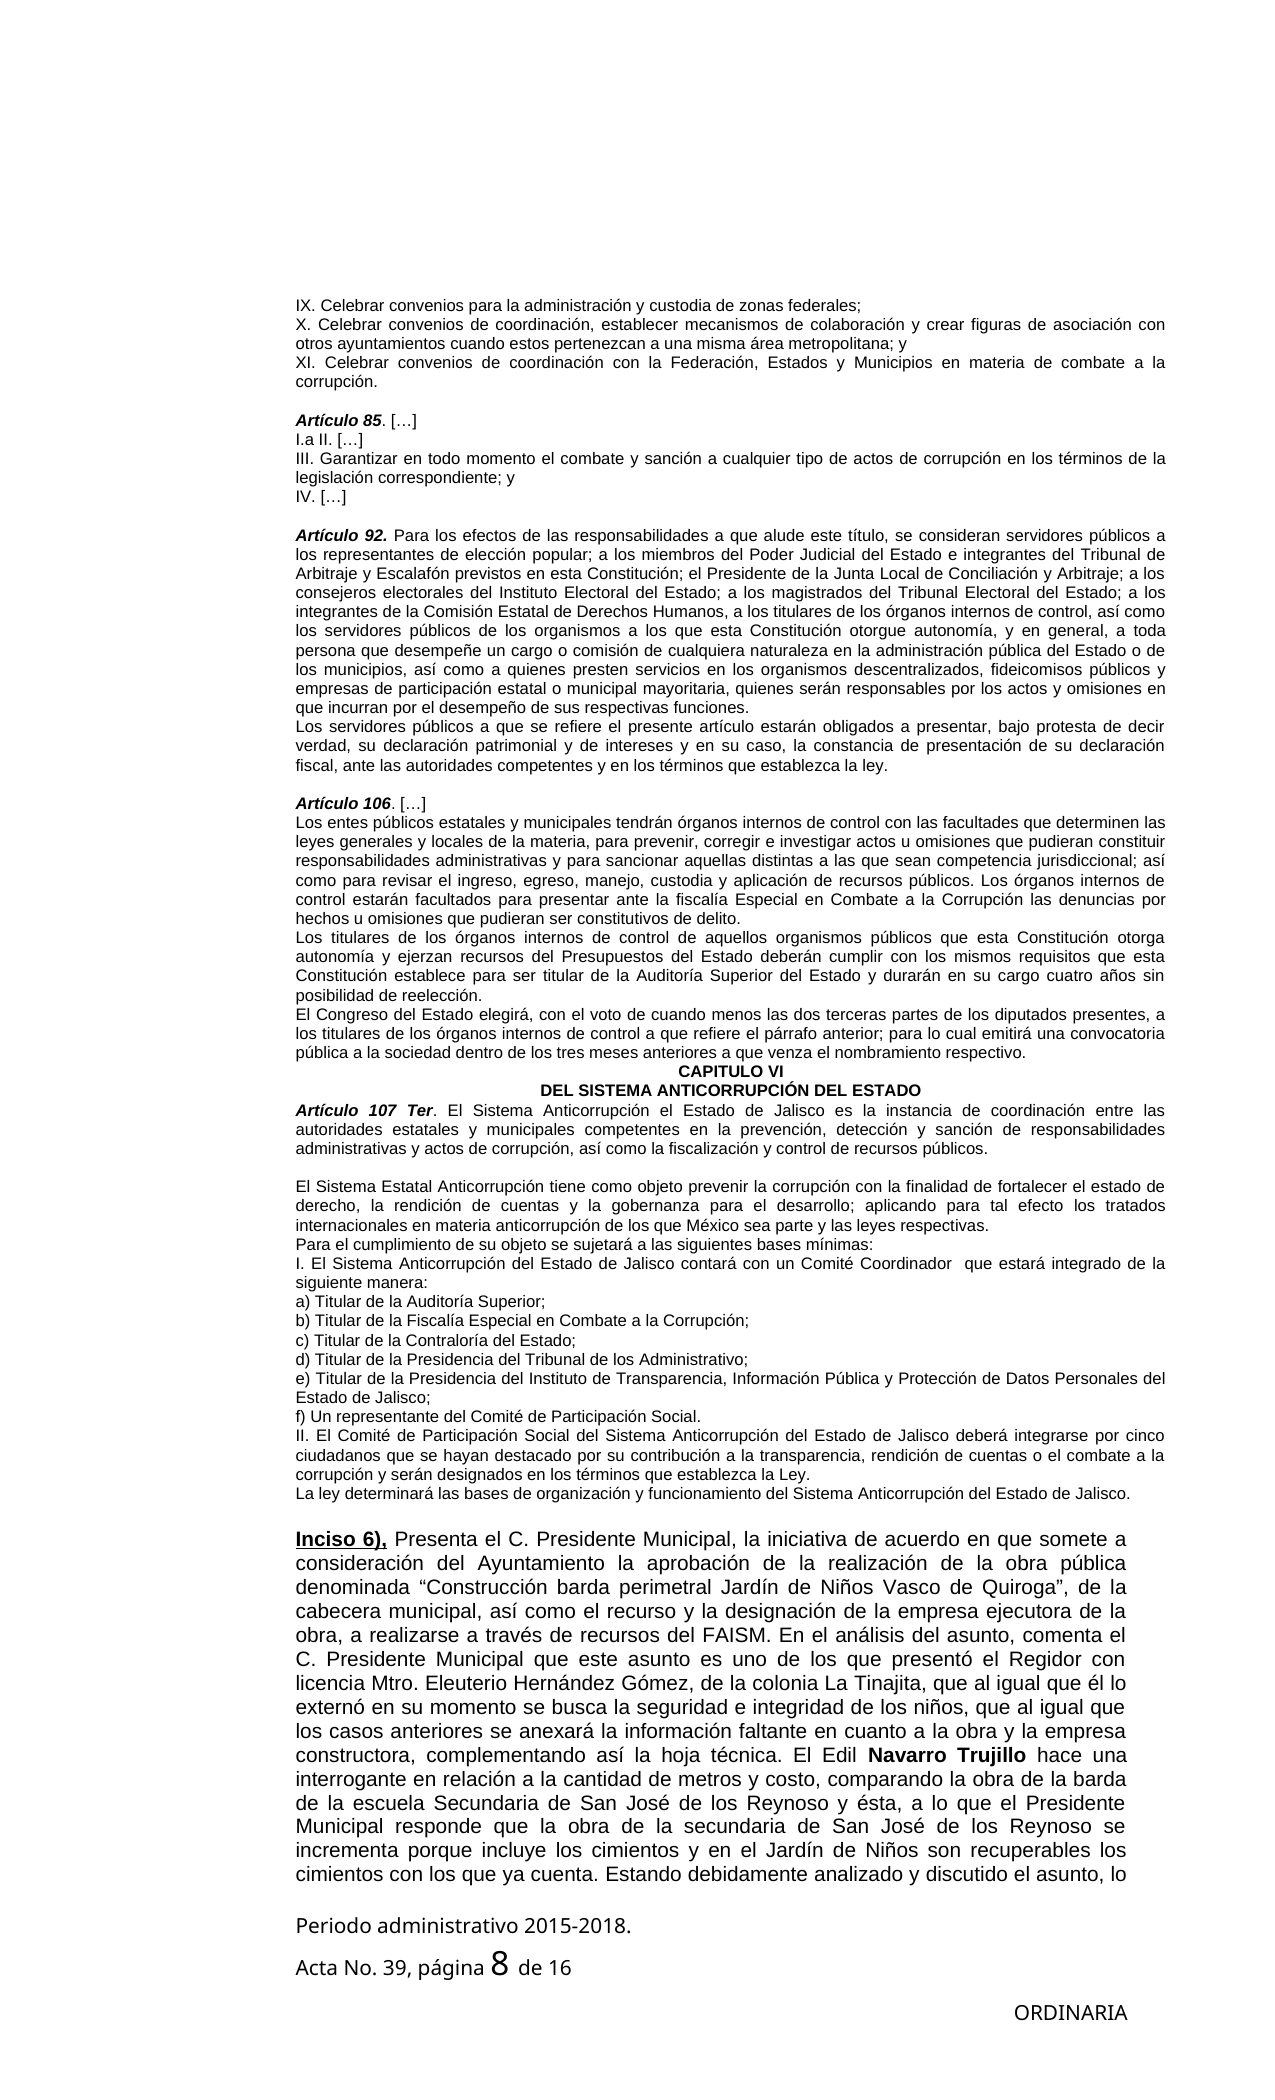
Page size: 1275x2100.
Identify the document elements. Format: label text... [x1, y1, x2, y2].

text III. Garantizar en todo momento el combate y sanción a cualquier tipo de actos de corrupción en los términos de la legislación correspondiente; y [295, 449, 1166, 487]
text Artículo 106. […] [295, 794, 1166, 813]
text b) Titular de la Fiscalía Especial en Combate a la Corrupción; [295, 1311, 1166, 1330]
text Artículo 92. Para los efectos de las responsabilidades a que alude este título, se consideran servidores públicos a los representantes de elección popular; a los miembros del Poder Judicial del Estado e integrantes del Tribunal de Arbitraje y Escalafón previstos en esta Constitución; el Presidente de la Junta Local de Conciliación y Arbitraje; a los consejeros electorales del Instituto Electoral del Estado; a los magistrados del Tribunal Electoral del Estado; a los integrantes de la Comisión Estatal de Derechos Humanos, a los titulares de los órganos internos de control, así como los servidores públicos de los organismos a los que esta Constitución otorgue autonomía, y en general, a toda persona que desempeñe un cargo o comisión de cualquiera naturaleza en la administración pública del Estado o de los municipios, así como a quienes presten servicios en los organismos descentralizados, fideicomisos públicos y empresas de participación estatal o municipal mayoritaria, quienes serán responsables por los actos y omisiones en que incurran por el desempeño de sus respectivas funciones. [295, 525, 1166, 717]
text e) Titular de la Presidencia del Instituto de Transparencia, Información Pública y Protección de Datos Personales del Estado de Jalisco; [295, 1369, 1166, 1407]
text a) Titular de la Auditoría Superior; [295, 1292, 1166, 1311]
text El Congreso del Estado elegirá, con el voto de cuando menos las dos terceras partes de los diputados presentes, a los titulares de los órganos internos de control a que refiere el párrafo anterior; para lo cual emitirá una convocatoria pública a la sociedad dentro de los tres meses anteriores a que venza el nombramiento respectivo. [295, 1004, 1166, 1062]
text XI. Celebrar convenios de coordinación con la Federación, Estados y Municipios en materia de combate a la corrupción. [295, 353, 1166, 391]
text Para el cumplimiento de su objeto se sujetará a las siguientes bases mínimas: [295, 1234, 1166, 1254]
text Artículo 107 Ter. El Sistema Anticorrupción el Estado de Jalisco es la instancia de coordinación entre las autoridades estatales y municipales competentes en la prevención, detección y sanción de responsabilidades administrativas y actos de corrupción, así como la fiscalización y control de recursos públicos. [295, 1100, 1166, 1158]
text Los servidores públicos a que se refiere el presente artículo estarán obligados a presentar, bajo protesta de decir verdad, su declaración patrimonial y de intereses y en su caso, la constancia de presentación de su declaración fiscal, ante las autoridades competentes y en los términos que establezca la ley. [295, 717, 1166, 774]
text IX. Celebrar convenios para la administración y custodia de zonas federales; [295, 295, 1166, 314]
text DEL SISTEMA ANTICORRUPCIÓN DEL ESTADO [295, 1081, 1166, 1100]
text Los titulares de los órganos internos de control de aquellos organismos públicos que esta Constitución otorga autonomía y ejerzan recursos del Presupuestos del Estado deberán cumplir con los mismos requisitos que esta Constitución establece para ser titular de la Auditoría Superior del Estado y durarán en su cargo cuatro años sin posibilidad de reelección. [295, 928, 1166, 1004]
text X. Celebrar convenios de coordinación, establecer mecanismos de colaboración y crear figuras de asociación con otros ayuntamientos cuando estos pertenezcan a una misma área metropolitana; y [295, 314, 1166, 353]
text I. El Sistema Anticorrupción del Estado de Jalisco contará con un Comité Coordinador que estará integrado de la siguiente manera: [295, 1254, 1166, 1292]
text El Sistema Estatal Anticorrupción tiene como objeto prevenir la corrupción con la finalidad de fortalecer el estado de derecho, la rendición de cuentas y la gobernanza para el desarrollo; aplicando para tal efecto los tratados internacionales en materia anticorrupción de los que México sea parte y las leyes respectivas. [295, 1177, 1166, 1234]
text II. El Comité de Participación Social del Sistema Anticorrupción del Estado de Jalisco deberá integrarse por cinco ciudadanos que se hayan destacado por su contribución a la transparencia, rendición de cuentas o el combate a la corrupción y serán designados en los términos que establezca la Ley. [295, 1426, 1166, 1484]
text I.a II. […] [295, 429, 1166, 449]
text CAPITULO VI [295, 1062, 1166, 1081]
text La ley determinará las bases de organización y funcionamiento del Sistema Anticorrupción del Estado de Jalisco. [295, 1484, 1166, 1503]
text Los entes públicos estatales y municipales tendrán órganos internos de control con las facultades que determinen las leyes generales y locales de la materia, para prevenir, corregir e investigar actos u omisiones que pudieran constituir responsabilidades administrativas y para sancionar aquellas distintas a las que sean competencia jurisdiccional; así como para revisar el ingreso, egreso, manejo, custodia y aplicación de recursos públicos. Los órganos internos de control estarán facultados para presentar ante la fiscalía Especial en Combate a la Corrupción las denuncias por hechos u omisiones que pudieran ser constitutivos de delito. [295, 813, 1166, 928]
text Artículo 85. […] [295, 410, 1166, 429]
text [295, 1527, 1127, 1886]
text c) Titular de la Contraloría del Estado; [295, 1330, 1166, 1349]
text IV. […] [295, 487, 1166, 506]
text d) Titular de la Presidencia del Tribunal de los Administrativo; [295, 1349, 1166, 1369]
text f) Un representante del Comité de Participación Social. [295, 1407, 1166, 1426]
